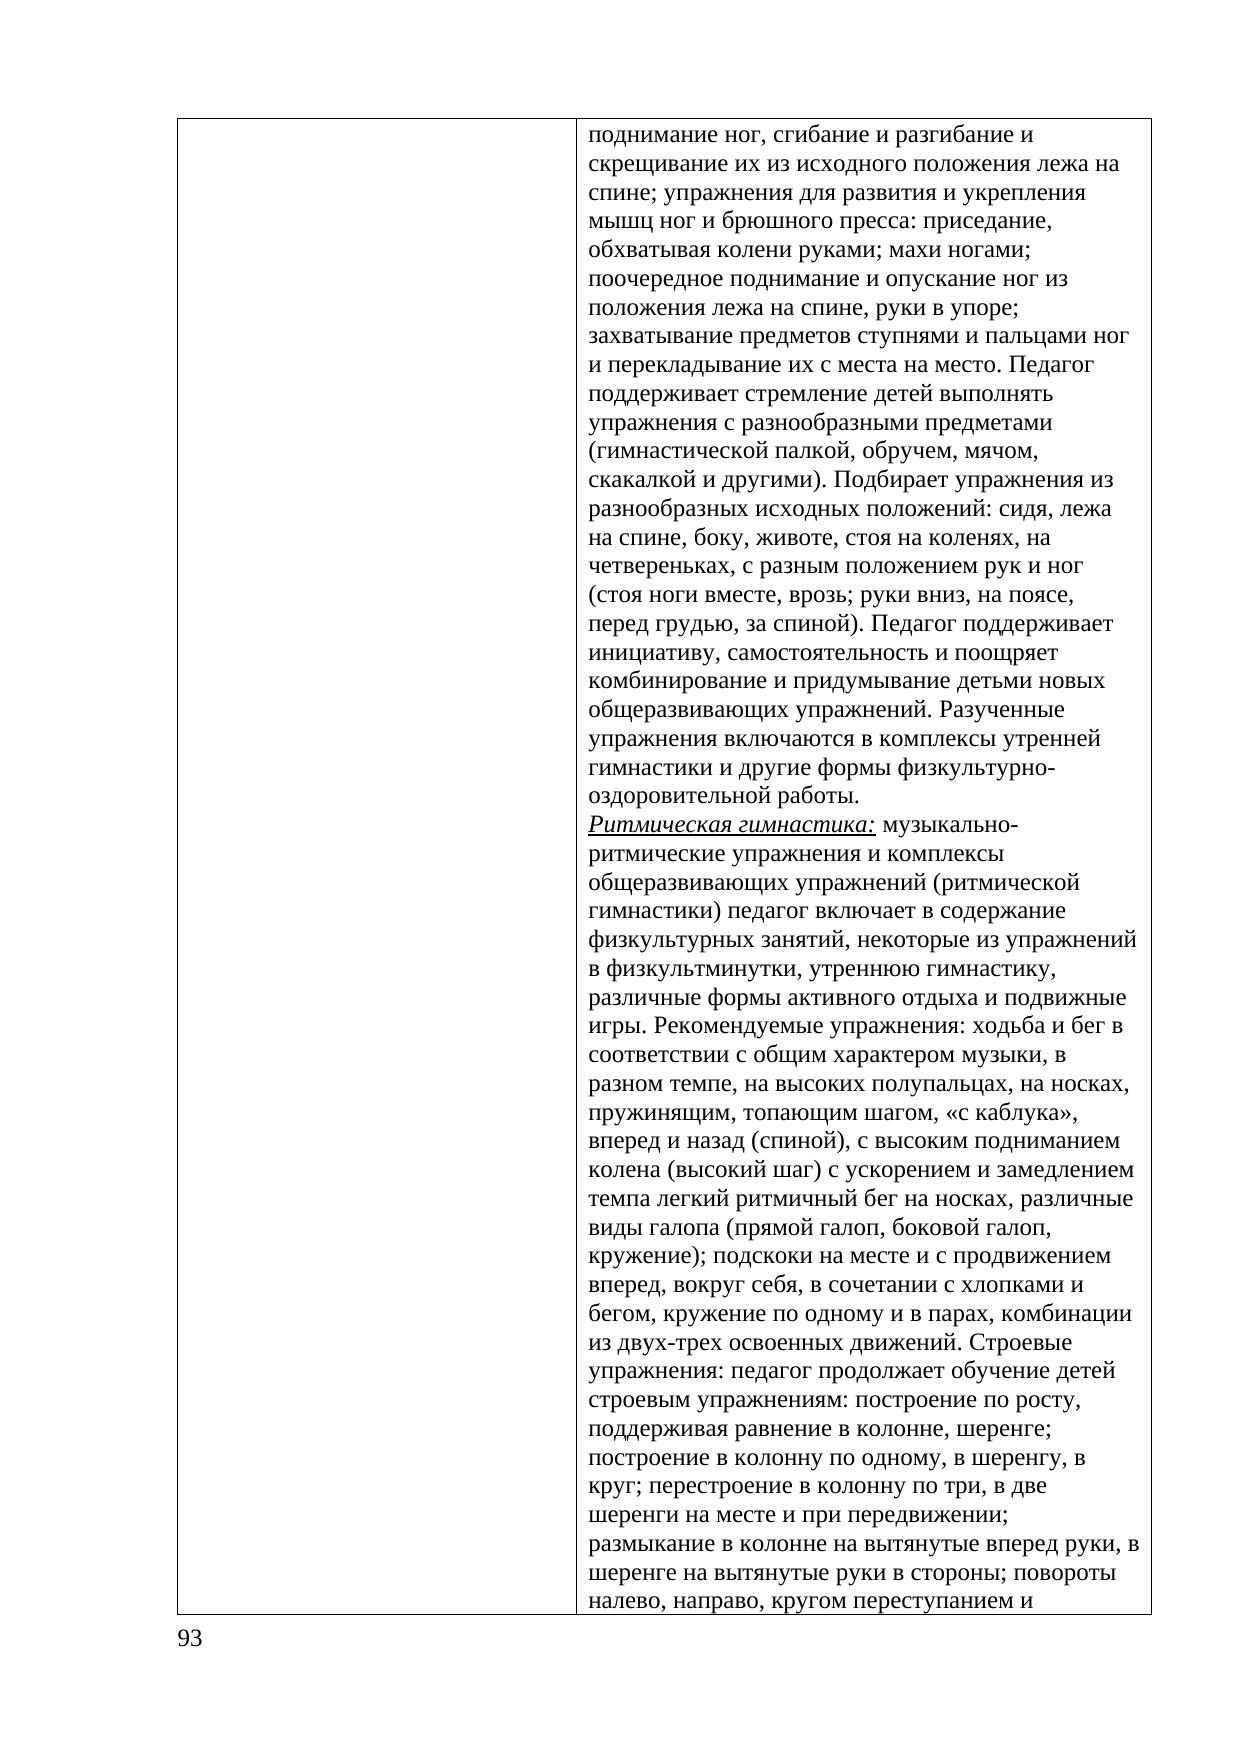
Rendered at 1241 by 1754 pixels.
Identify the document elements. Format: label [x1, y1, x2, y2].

table_cell [178, 119, 576, 1614]
table_cell [577, 119, 1151, 1614]
